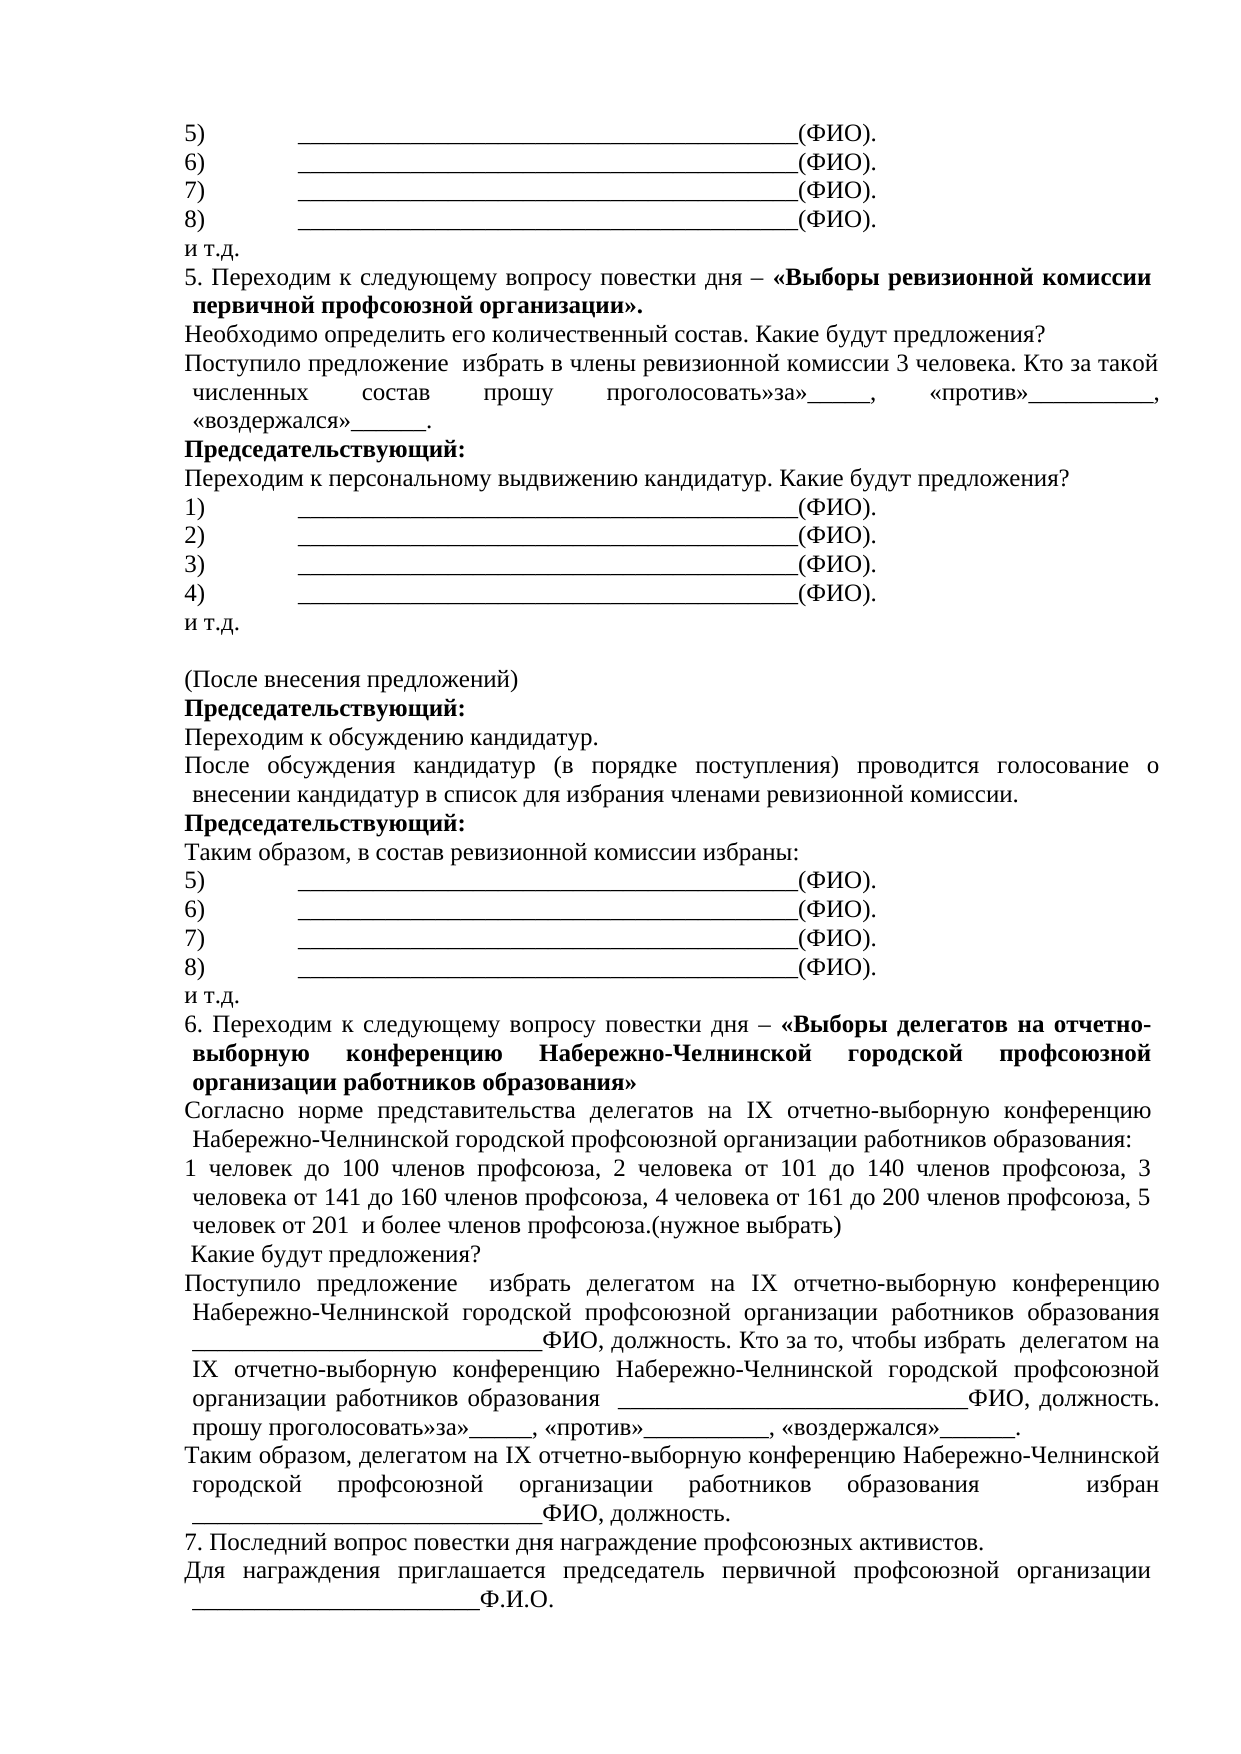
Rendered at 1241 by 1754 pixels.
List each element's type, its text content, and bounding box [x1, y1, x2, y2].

text Поступило предложение избрать делегатом на IX отчетно-выборную конференцию Набережно-Челнинской городской профсоюзной организации работников образования ____________________________ФИО, должность. Кто за то, чтобы избрать делегатом на IX отчетно-выборную конференцию Набережно-Челнинской городской профсоюзной организации работников образования ____________________________ФИО, должность. прошу проголосовать»за»_____, «против»__________, «воздержался»______. [184, 1268, 1160, 1441]
text Председательствующий: [184, 434, 1160, 463]
list ________________________________________(ФИО). [184, 492, 1152, 521]
text и т.д. [184, 981, 1152, 1009]
text Председательствующий: [184, 808, 1160, 837]
text Поступило предложение избрать в члены ревизионной комиссии 3 человека. Кто за такой численных состав прошу проголосовать»за»_____, «против»__________, «воздержался»______. [184, 348, 1160, 434]
text 7. Последний вопрос повестки дня награждение профсоюзных активистов. [184, 1527, 1152, 1556]
text Таким образом, в состав ревизионной комиссии избраны: [184, 837, 1160, 866]
list ________________________________________(ФИО). [184, 118, 1152, 147]
text Переходим к обсуждению кандидатур. [184, 722, 1160, 751]
text 5. Переходим к следующему вопросу повестки дня – «Выборы ревизионной комиссии первичной профсоюзной организации». [184, 262, 1152, 319]
text Таким образом, делегатом на IX отчетно-выборную конференцию Набережно-Челнинской городской профсоюзной организации работников образования избран ____________________________ФИО, должность. [184, 1441, 1160, 1527]
text 1 человек до 100 членов профсоюза, 2 человека от 101 до 140 членов профсоюза, 3 человека от 141 до 160 членов профсоюза, 4 человека от 161 до 200 членов профсоюза, 5 человек от 201 и более членов профсоюза.(нужное выбрать) [184, 1153, 1152, 1239]
text 6. Переходим к следующему вопросу повестки дня – «Выборы делегатов на отчетно-выборную конференцию Набережно-Челнинской городской профсоюзной организации работников образования» [184, 1009, 1152, 1096]
list ________________________________________(ФИО). [184, 894, 1152, 923]
list ________________________________________(ФИО). [184, 549, 1152, 578]
text и т.д. [184, 607, 1152, 636]
list ________________________________________(ФИО). [184, 147, 1152, 176]
list ________________________________________(ФИО). [184, 866, 1152, 894]
list ________________________________________(ФИО). [184, 204, 1152, 233]
text (После внесения предложений) [184, 664, 1160, 693]
text Председательствующий: [184, 693, 1160, 722]
text После обсуждения кандидатур (в порядке поступления) проводится голосование о внесении кандидатур в список для избрания членами ревизионной комиссии. [184, 751, 1160, 808]
text Какие будут предложения? [184, 1239, 1152, 1268]
text Необходимо определить его количественный состав. Какие будут предложения? [184, 319, 1160, 348]
list ________________________________________(ФИО). [184, 521, 1152, 549]
list ________________________________________(ФИО). [184, 923, 1152, 952]
text и т.д. [184, 233, 1152, 262]
list ________________________________________(ФИО). [184, 176, 1152, 204]
text Переходим к персональному выдвижению кандидатур. Какие будут предложения? [184, 463, 1160, 492]
text Согласно норме представительства делегатов на IX отчетно-выборную конференцию Набережно-Челнинской городской профсоюзной организации работников образования: [184, 1096, 1152, 1153]
list ________________________________________(ФИО). [184, 578, 1152, 607]
list ________________________________________(ФИО). [184, 952, 1152, 981]
text Для награждения приглашается председатель первичной профсоюзной организации _______________________Ф.И.О. [184, 1556, 1152, 1613]
